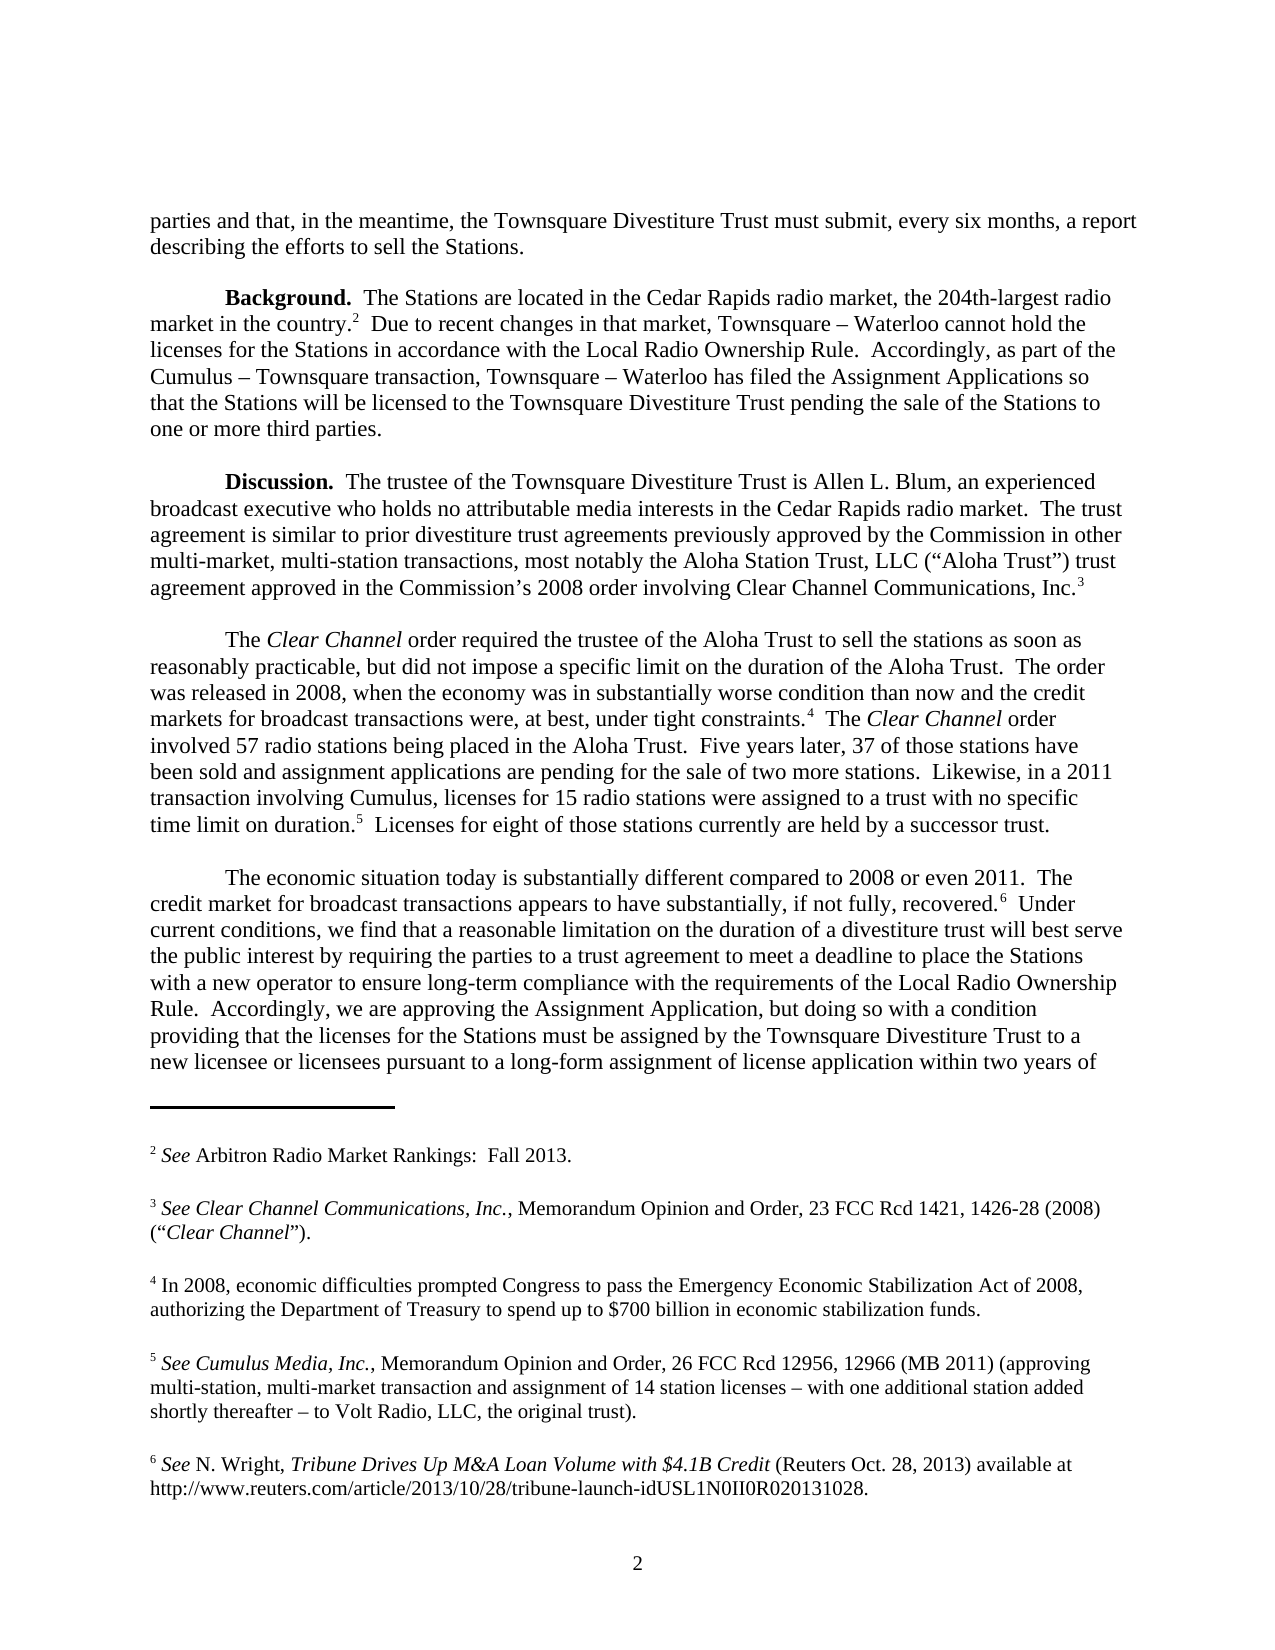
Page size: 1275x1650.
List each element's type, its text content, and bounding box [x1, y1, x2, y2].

text Discussion. The trustee of the Townsquare Divestiture Trust is Allen L. Blum, an experienced broadcast executive who holds no attributable media interests in the Cedar Rapids radio market. The trust agreement is similar to prior divestiture trust agreements previously approved by the Commission in other multi-market, multi-station transactions, most notably the Aloha Station Trust, LLC (“Aloha Trust”) trust agreement approved in the Commission’s 2008 order involving Clear Channel Communications, Inc. [150, 468, 1125, 600]
text The Clear Channel order required the trustee of the Aloha Trust to sell the stations as soon as reasonably practicable, but did not impose a specific limit on the duration of the Aloha Trust. The order was released in 2008, when the economy was in substantially worse condition than now and the credit markets for broadcast transactions were, at best, under tight constraints. The Clear Channel order involved 57 radio stations being placed in the Aloha Trust. Five years later, 37 of those stations have been sold and assignment applications are pending for the sale of two more stations. Likewise, in a 2011 transaction involving Cumulus, licenses for 15 radio stations were assigned to a trust with no specific time limit on duration. Licenses for eight of those stations currently are held by a successor trust. [150, 626, 1125, 837]
text Background. The Stations are located in the Cedar Rapids radio market, the 204th-largest radio market in the country. Due to recent changes in that market, Townsquare – Waterloo cannot hold the licenses for the Stations in accordance with the Local Radio Ownership Rule. Accordingly, as part of the Cumulus – Townsquare transaction, Townsquare – Waterloo has filed the Assignment Applications so that the Stations will be licensed to the Townsquare Divestiture Trust pending the sale of the Stations to one or more third parties. [150, 284, 1125, 442]
text The economic situation today is substantially different compared to 2008 or even 2011. The credit market for broadcast transactions appears to have substantially, if not fully, recovered. Under current conditions, we find that a reasonable limitation on the duration of a divestiture trust will best serve the public interest by requiring the parties to a trust agreement to meet a deadline to place the Stations with a new operator to ensure long-term compliance with the requirements of the Local Radio Ownership Rule. Accordingly, we are approving the Assignment Application, but doing so with a condition providing that the licenses for the Stations must be assigned by the Townsquare Divestiture Trust to a new licensee or licensees pursuant to a long-form assignment of license application within two years of the closing of this transaction. We will also require the Townsquare Divestiture Trust to file a report every six months describing the efforts to market the Stations to third parties. [150, 863, 1125, 1074]
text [150, 207, 1162, 260]
